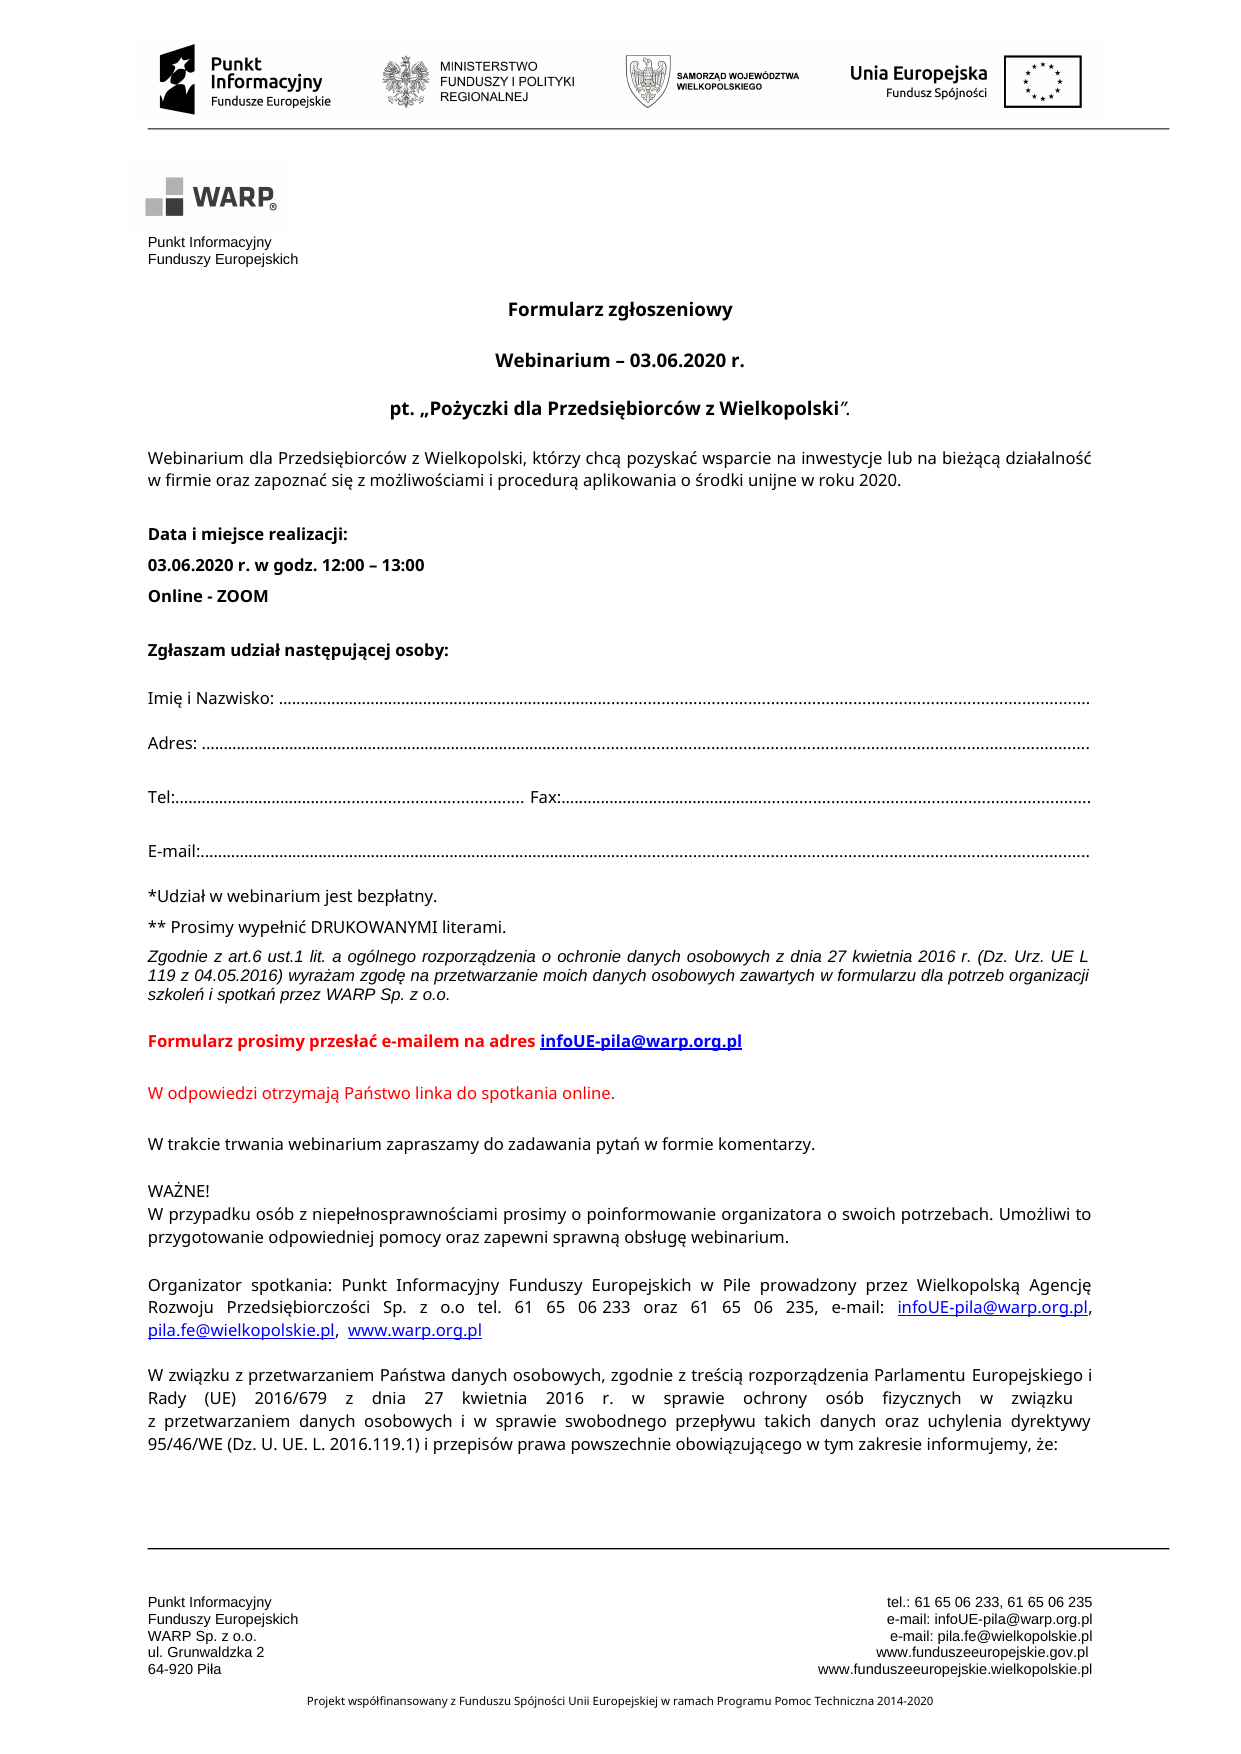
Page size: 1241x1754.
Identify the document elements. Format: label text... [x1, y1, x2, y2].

picture [133, 34, 1107, 123]
text E-mail: [148, 839, 1092, 862]
text Data i miejsce realizacji: [148, 500, 1092, 546]
text W trakcie trwania webinarium zapraszamy do zadawania pytań w formie komentarzy. [148, 1132, 1092, 1155]
text Webinarium dla Przedsiębiorców z Wielkopolski, którzy chcą pozyskać wsparcie na inwestycje lub na bieżącą działalność w firmie oraz zapoznać się z możliwościami i procedurą aplikowania o środki unijne w roku 2020. [148, 446, 1092, 492]
text WAŻNE! W przypadku osób z niepełnosprawnościami prosimy o poinformowanie organizatora o swoich potrzebach. Umożliwi to przygotowanie odpowiedniej pomocy oraz zapewni sprawną obsługę webinarium. [148, 1180, 1092, 1248]
text Zgodnie z art.6 ust.1 lit. a ogólnego rozporządzenia o ochronie danych osobowych z dnia 27 kwietnia 2016 r. (Dz. Urz. UE L 119 z 04.05.2016) wyrażam zgodę na przetwarzanie moich danych osobowych zawartych w formularzu dla potrzeb organizacji szkoleń i spotkań przez WARP Sp. z o.o. [148, 947, 1092, 1004]
text Formularz prosimy przesłać e-mailem na adres infoUE-pila@warp.org.pl [148, 1029, 1092, 1052]
text 03.06.2020 r. w godz. 12:00 – 13:00 [148, 554, 1092, 577]
text W odpowiedzi otrzymają Państwo linka do spotkania online. [148, 1081, 1092, 1104]
text Adres: [148, 732, 1092, 754]
text W związku z przetwarzaniem Państwa danych osobowych, zgodnie z treścią rozporządzenia Parlamentu Europejskiego i Rady (UE) 2016/679 z dnia 27 kwietnia 2016 r. w sprawie ochrony osób fizycznych w związku z przetwarzaniem danych osobowych i w sprawie swobodnego przepływu takich danych oraz uchylenia dyrektywy 95/46/WE (Dz. U. UE. L. 2016.119.1) i przepisów prawa powszechnie obowiązującego w tym zakresie informujemy, że: [148, 1364, 1092, 1455]
text Webinarium – 03.06.2020 r. [148, 347, 1092, 373]
text Tel: Fax: [148, 786, 1092, 808]
text ** Prosimy wypełnić DRUKOWANYMI literami. [148, 916, 1092, 938]
text Formularz zgłoszeniowy [148, 296, 1092, 322]
text pt. „Pożyczki dla Przedsiębiorców z Wielkopolski”. [148, 395, 1092, 421]
text *Udział w webinarium jest bezpłatny. [148, 885, 1092, 907]
text Imię i Nazwisko: [148, 686, 1092, 709]
subtitle Organizator spotkania: Punkt Informacyjny Funduszy Europejskich w Pile prowadzony przez Wielkopolską Agencję Rozwoju Przedsiębiorczości Sp. z o.o tel. 61 65 06 233 oraz 61 65 06 235, e-mail: infoUE-pila@warp.org.pl, pila.fe@wielkopolskie.pl, www.warp.org.pl [148, 1273, 1092, 1341]
picture [128, 160, 291, 233]
text Zgłaszam udział następującej osoby: [148, 616, 1092, 661]
text Online - ZOOM [148, 585, 1092, 608]
